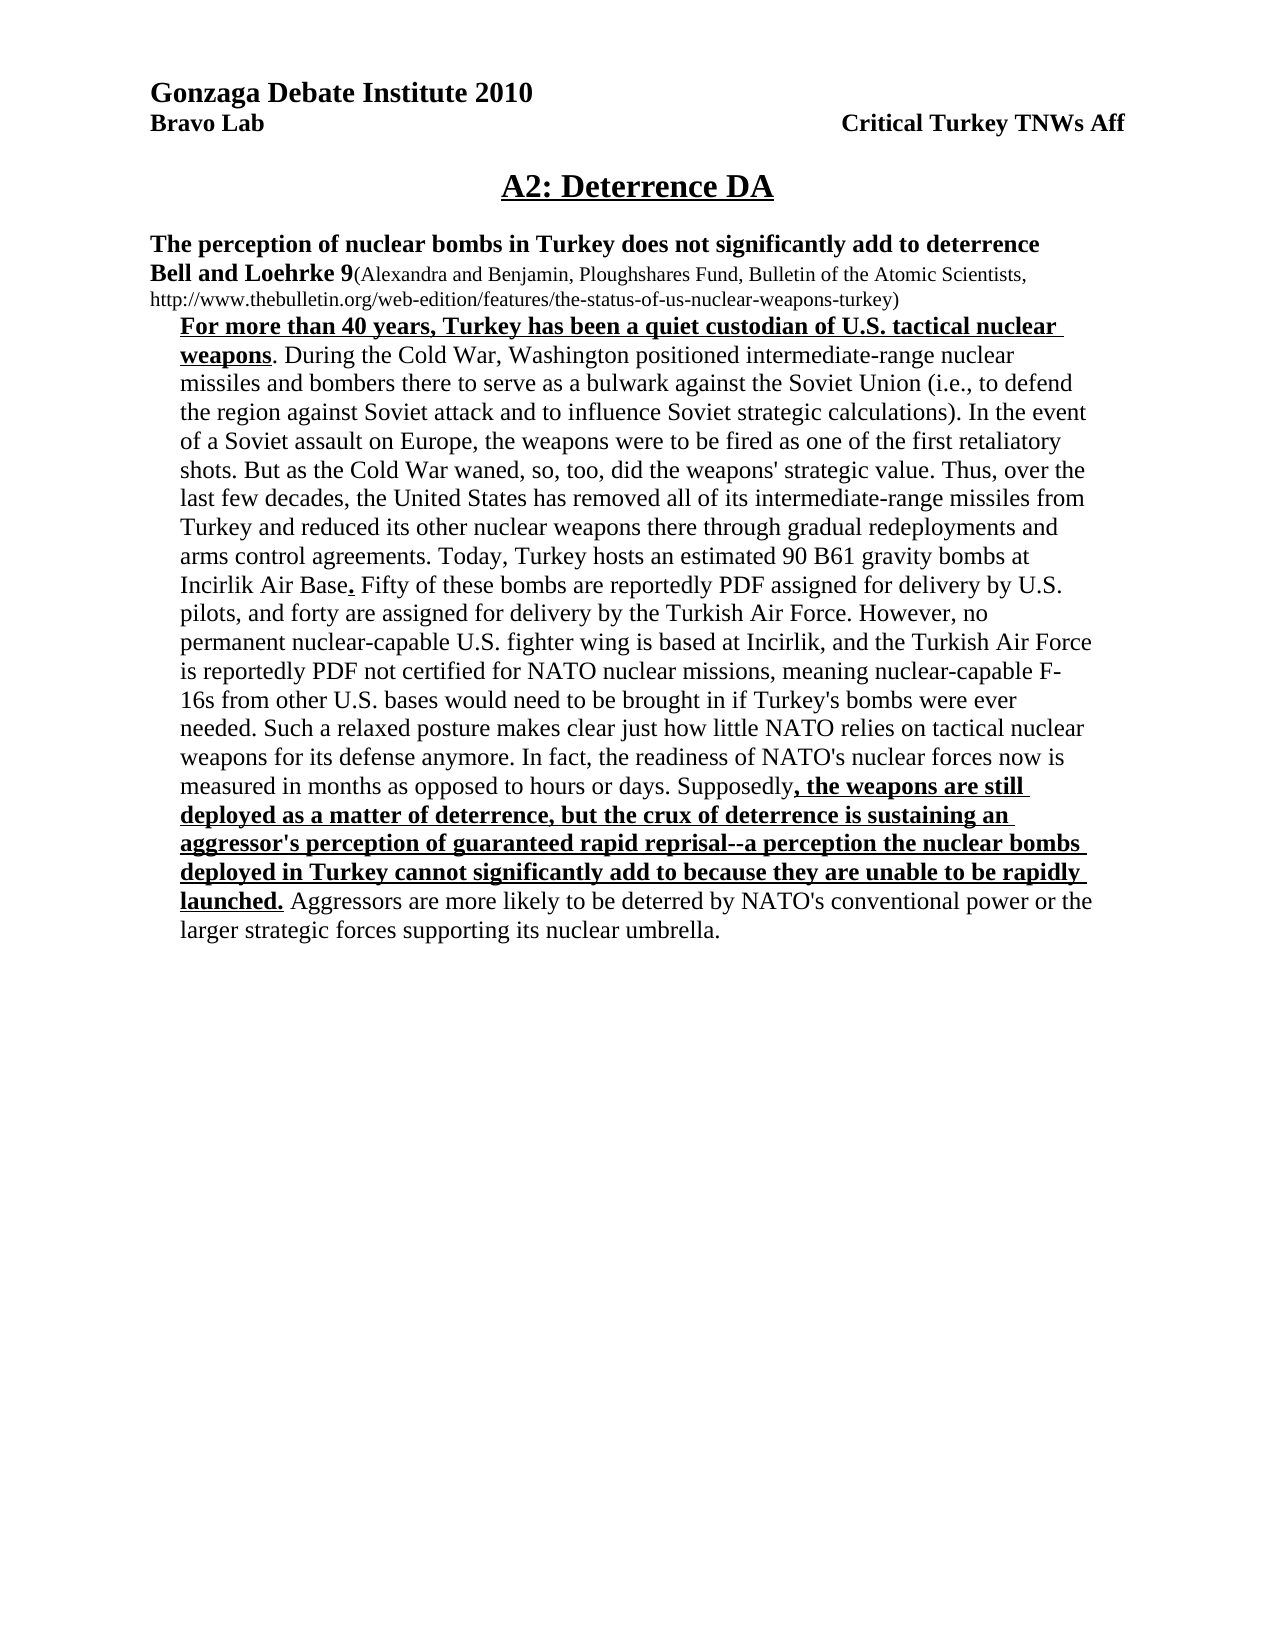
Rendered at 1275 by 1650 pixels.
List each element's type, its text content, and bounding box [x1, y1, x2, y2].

text The perception of nuclear bombs in Turkey does not significantly add to deterrence [150, 229, 1125, 258]
text Bell and Loehrke 9(Alexandra and Benjamin, Ploughshares Fund, Bulletin of the Atomic Scientists, http://www.thebulletin.org/web-edition/features/the-status-of-us-nuclear-weapons-turkey) [150, 258, 1125, 311]
text For more than 40 years, Turkey has been a quiet custodian of U.S. tactical nuclear weapons. During the Cold War, Washington positioned intermediate-range nuclear missiles and bombers there to serve as a bulwark against the Soviet Union (i.e., to defend the region against Soviet attack and to influence Soviet strategic calculations). In the event of a Soviet assault on Europe, the weapons were to be fired as one of the first retaliatory shots. But as the Cold War waned, so, too, did the weapons' strategic value. Thus, over the last few decades, the United States has removed all of its intermediate-range missiles from Turkey and reduced its other nuclear weapons there through gradual redeployments and arms control agreements. Today, Turkey hosts an estimated 90 B61 gravity bombs at Incirlik Air Base. Fifty of these bombs are reportedly PDF assigned for delivery by U.S. pilots, and forty are assigned for delivery by the Turkish Air Force. However, no permanent nuclear-capable U.S. fighter wing is based at Incirlik, and the Turkish Air Force is reportedly PDF not certified for NATO nuclear missions, meaning nuclear-capable F-16s from other U.S. bases would need to be brought in if Turkey's bombs were ever needed. Such a relaxed posture makes clear just how little NATO relies on tactical nuclear weapons for its defense anymore. In fact, the readiness of NATO's nuclear forces now is measured in months as opposed to hours or days. Supposedly, the weapons are still deployed as a matter of deterrence, but the crux of deterrence is sustaining an aggressor's perception of guaranteed rapid reprisal--a perception the nuclear bombs deployed in Turkey cannot significantly add to because they are unable to be rapidly launched. Aggressors are more likely to be deterred by NATO's conventional power or the larger strategic forces supporting its nuclear umbrella. [180, 311, 1095, 943]
title A2: Deterrence DA [150, 166, 1125, 204]
